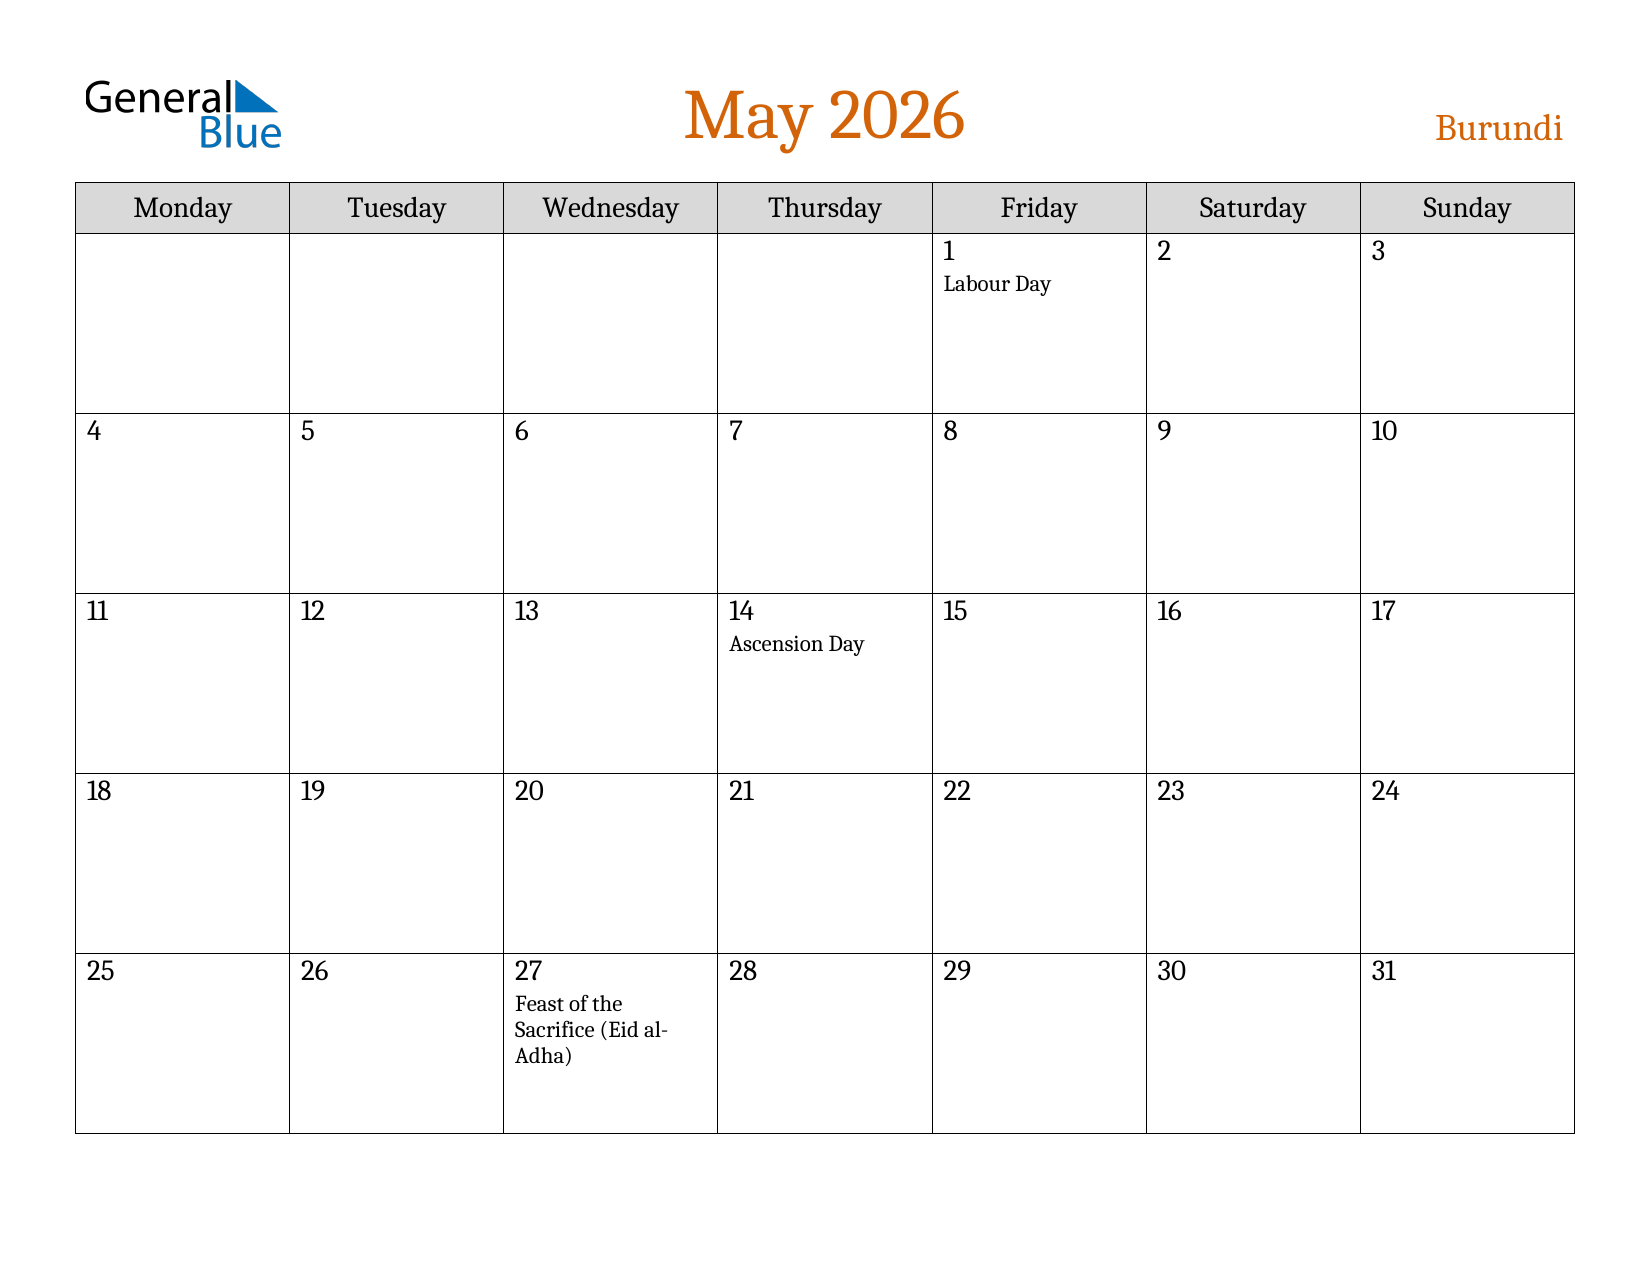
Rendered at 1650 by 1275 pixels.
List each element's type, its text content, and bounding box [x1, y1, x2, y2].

table_cell 21 [718, 774, 932, 810]
table_cell [76, 234, 289, 270]
table_cell 28 [718, 954, 932, 990]
table_cell 10 [1361, 414, 1574, 450]
table_cell 8 [933, 414, 1146, 450]
table_cell 18 [76, 774, 289, 810]
table_cell [290, 990, 503, 1133]
table_cell Labour Day [933, 270, 1146, 413]
table_cell 20 [504, 774, 717, 810]
table_cell [1361, 990, 1574, 1133]
table_cell 6 [504, 414, 717, 450]
table_cell 25 [76, 954, 289, 990]
table_cell [1147, 810, 1360, 953]
table_cell 30 [1147, 954, 1360, 990]
table_cell Saturday [1147, 183, 1360, 233]
table_cell [76, 450, 289, 593]
table_cell [504, 630, 717, 773]
table_cell 9 [1147, 414, 1360, 450]
table_cell [1361, 810, 1574, 953]
table_cell 31 [1361, 954, 1574, 990]
table_cell 19 [290, 774, 503, 810]
table_header Burundi [1146, 75, 1574, 182]
table_cell 13 [504, 594, 717, 630]
table_cell 23 [1147, 774, 1360, 810]
table_header May 2026 [504, 75, 1146, 182]
table_cell [76, 630, 289, 773]
table_cell [933, 810, 1146, 953]
table_cell 5 [290, 414, 503, 450]
table_cell 4 [76, 414, 289, 450]
table_cell [290, 630, 503, 773]
table_cell Sunday [1361, 183, 1574, 233]
table_cell [718, 270, 932, 413]
table_cell [1361, 630, 1574, 773]
table_cell Friday [933, 183, 1146, 233]
table_cell 15 [933, 594, 1146, 630]
table_cell 22 [933, 774, 1146, 810]
table_cell [1361, 450, 1574, 593]
table_cell Thursday [718, 183, 932, 233]
table_cell 2 [1147, 234, 1360, 270]
table_cell [1147, 270, 1360, 413]
table_cell [504, 234, 717, 270]
table_cell [1361, 270, 1574, 413]
table_cell 29 [933, 954, 1146, 990]
table_cell [504, 810, 717, 953]
table_cell [76, 990, 289, 1133]
table_cell 12 [290, 594, 503, 630]
table_cell 26 [290, 954, 503, 990]
table_cell [718, 234, 932, 270]
table_cell 24 [1361, 774, 1574, 810]
table_cell [933, 630, 1146, 773]
table_cell [933, 990, 1146, 1133]
table_cell [504, 450, 717, 593]
table_cell [290, 234, 503, 270]
table_cell [76, 810, 289, 953]
table_cell [933, 450, 1146, 593]
table_cell 3 [1361, 234, 1574, 270]
table_header [76, 75, 503, 182]
table_cell Monday [76, 183, 289, 233]
table_cell [718, 450, 932, 593]
table_cell 7 [718, 414, 932, 450]
table_cell 27 [504, 954, 717, 990]
table_cell [290, 450, 503, 593]
table_cell Ascension Day [718, 630, 932, 773]
table_cell Feast of the Sacrifice (Eid al-Adha) [504, 990, 717, 1133]
table_cell Tuesday [290, 183, 503, 233]
table_cell [76, 270, 289, 413]
table_cell [1147, 630, 1360, 773]
table_cell [290, 810, 503, 953]
table_cell [718, 810, 932, 953]
table_cell [290, 270, 503, 413]
table_cell [504, 270, 717, 413]
picture [86, 80, 281, 148]
table_cell Wednesday [504, 183, 717, 233]
table_cell [1147, 990, 1360, 1133]
table_cell [1147, 450, 1360, 593]
table_cell [718, 990, 932, 1133]
table_cell 1 [933, 234, 1146, 270]
table_cell 17 [1361, 594, 1574, 630]
table_cell 14 [718, 594, 932, 630]
table_cell 16 [1147, 594, 1360, 630]
table_cell 11 [76, 594, 289, 630]
